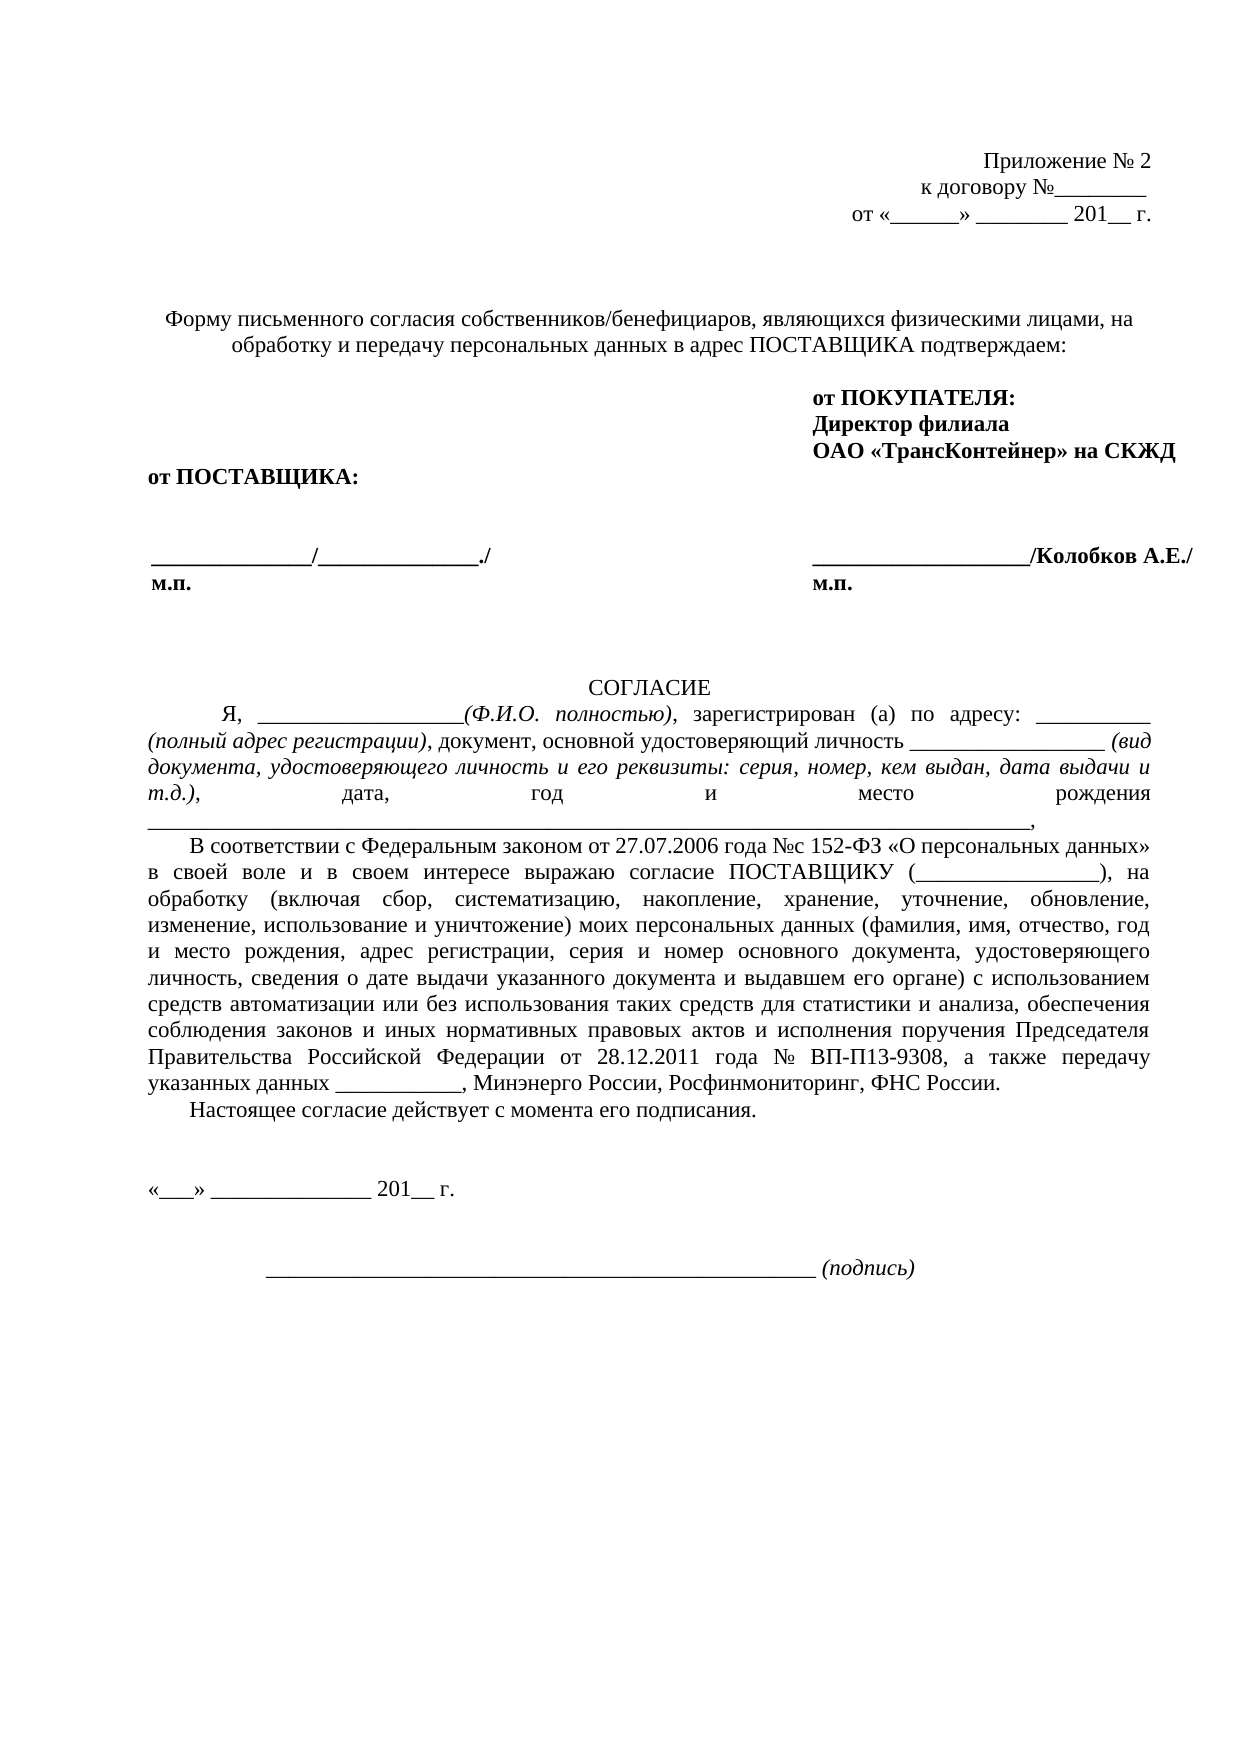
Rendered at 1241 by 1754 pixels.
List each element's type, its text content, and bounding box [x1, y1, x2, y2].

table_header от ПОКУПАТЕЛЯ: Директор филиала ОАО «ТрансКонтейнер» на СКЖД ___________________/Колобков А.Е./ м.п. [710, 384, 1235, 595]
text СОГЛАСИЕ [148, 674, 1152, 700]
text Форму письменного согласия собственников/бенефициаров, являющихся физическими лицами, на обработку и передачу персональных данных в адрес ПОСТАВЩИКА подтверждаем: [148, 305, 1152, 358]
text Приложение № 2 [148, 147, 1152, 173]
table_header от ПОСТАВЩИКА: ______________/______________./ м.п. [136, 384, 710, 595]
text «___» ______________ 201__ г. [148, 1175, 1152, 1201]
text Я, __________________(Ф.И.О. полностью), зарегистрирован (а) по адресу: __________ (полный адрес регистрации), документ, основной удостоверяющий личность _________________ (вид документа, удостоверяющего личность и его реквизиты: серия, номер, кем выдан, дата выдачи и т.д.), дата, год и место рождения _____________________________________________________________________________, [148, 700, 1152, 832]
text ________________________________________________ (подпись) [266, 1254, 1152, 1280]
text В соответствии с Федеральным законом от 27.07.2006 года №с 152-ФЗ «О персональных данных» в своей воле и в своем интересе выражаю согласие ПОСТАВЩИКУ (________________), на обработку (включая сбор, систематизацию, накопление, хранение, уточнение, обновление, изменение, использование и уничтожение) моих персональных данных (фамилия, имя, отчество, год и место рождения, адрес регистрации, серия и номер основного документа, удостоверяющего личность, сведения о дате выдачи указанного документа и выдавшем его органе) с использованием средств автоматизации или без использования таких средств для статистики и анализа, обеспечения соблюдения законов и иных нормативных правовых актов и исполнения поручения Председателя Правительства Российской Федерации от 28.12.2011 года № ВП-П13-9308, а также передачу указанных данных ___________, Минэнерго России, Росфинмониторинг, ФНС России. [148, 832, 1152, 1096]
text Настоящее согласие действует с момента его подписания. [148, 1096, 1152, 1122]
